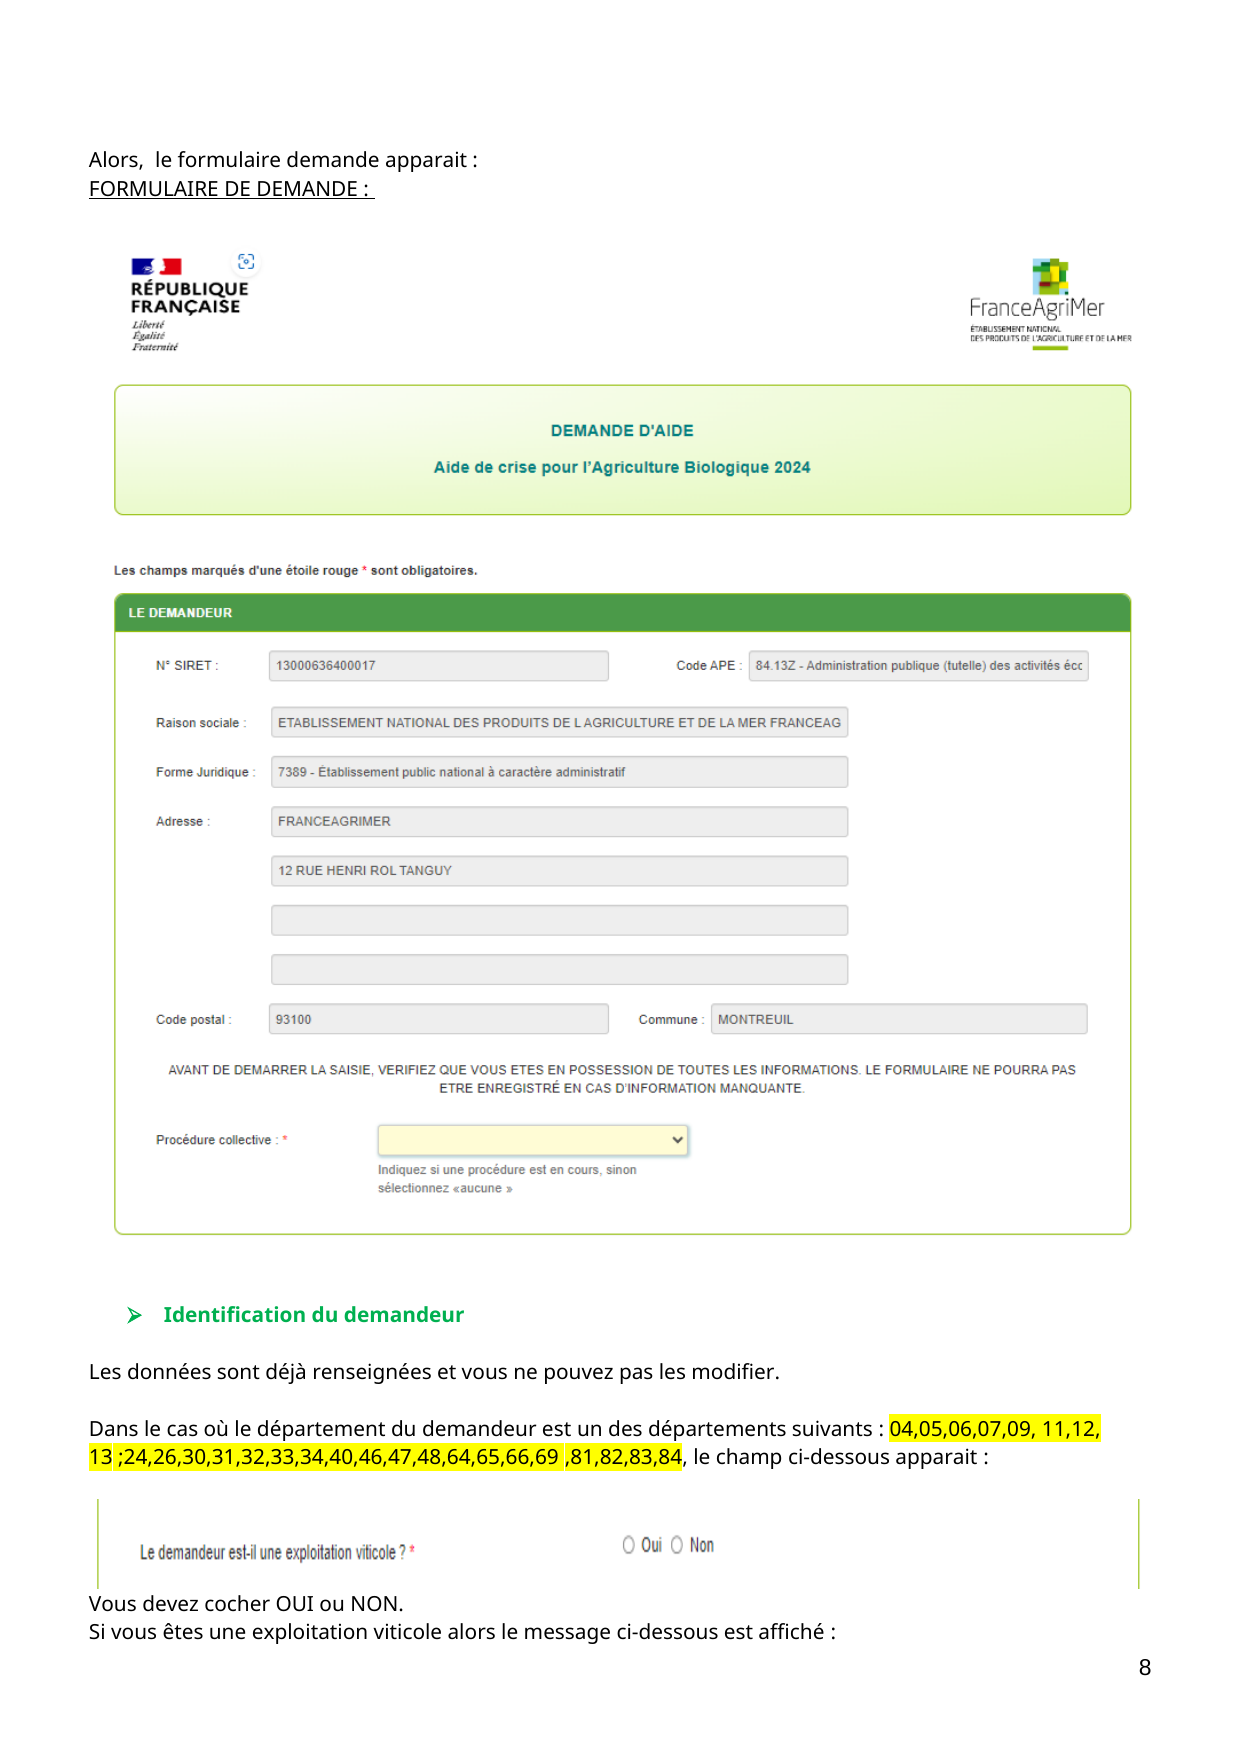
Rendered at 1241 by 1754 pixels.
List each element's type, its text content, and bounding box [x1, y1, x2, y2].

text Les données sont déjà renseignées et vous ne pouvez pas les modifier. [89, 1357, 1152, 1386]
text Alors, le formulaire demande apparait : [89, 146, 1152, 174]
text FORMULAIRE DE DEMANDE : [89, 174, 1152, 202]
list Identification du demandeur [126, 1300, 1152, 1329]
text Si vous êtes une exploitation viticole alors le message ci-dessous est affiché : [89, 1617, 1152, 1646]
picture [88, 1499, 1150, 1589]
text Dans le cas où le département du demandeur est un des départements suivants : 04,05,06,07,09, 11,12, 13 ;24,26,30,31,32,33,34,40,46,47,48,64,65,66,69 ,81,82,83,84, le champ ci-dessous apparait : [89, 1414, 1152, 1471]
text Vous devez cocher OUI ou NON. [89, 1589, 1152, 1617]
picture [88, 230, 1152, 1244]
